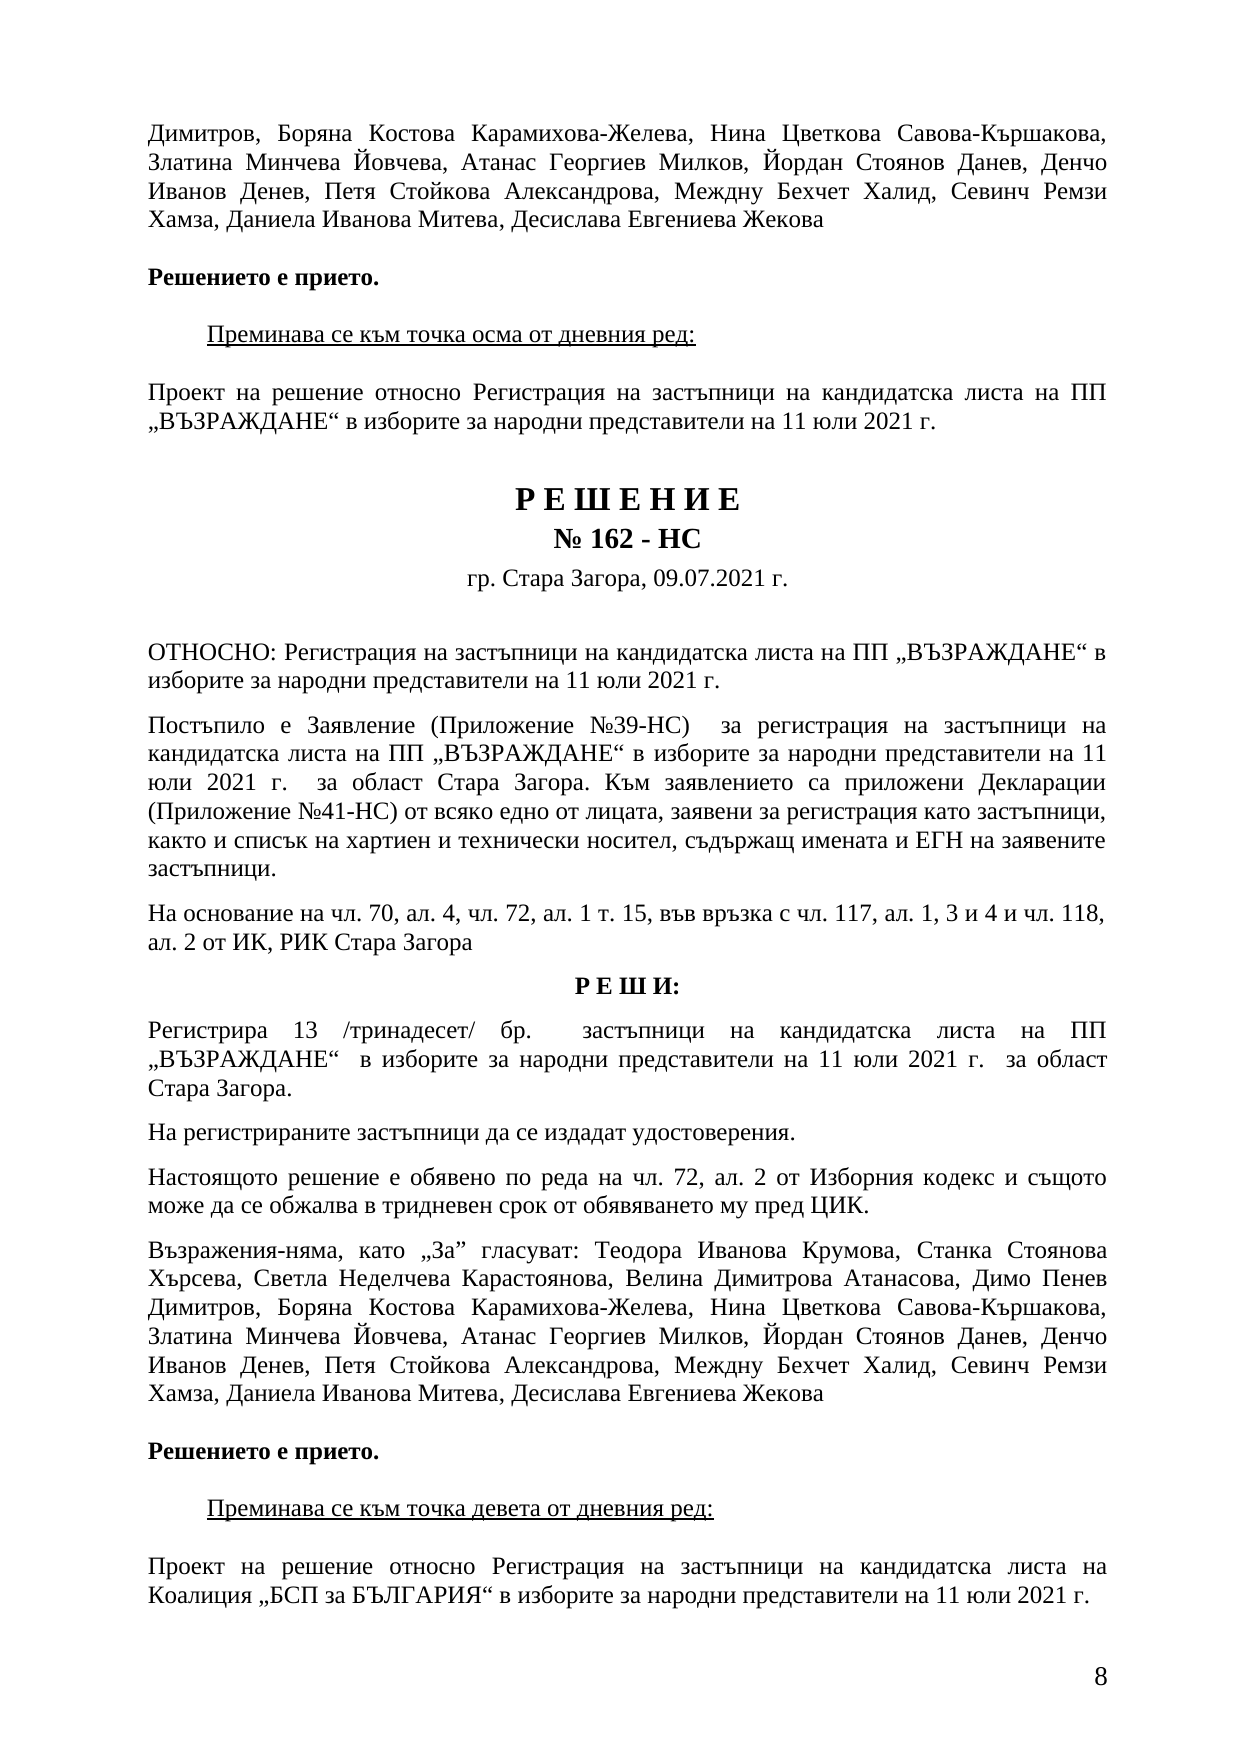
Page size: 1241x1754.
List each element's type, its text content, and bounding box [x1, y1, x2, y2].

text Решението е прието. [148, 1436, 1107, 1465]
text На основание на чл. 70, ал. 4, чл. 72, ал. 1 т. 15, във връзка с чл. 117, ал. 1, 3 и 4 и чл. 118, ал. 2 от ИК, РИК Стара Загора [148, 898, 1107, 955]
text Проект на решение относно Регистрация на застъпници на кандидатска листа на Коалиция „БСП за БЪЛГАРИЯ“ в изборите за народни представители на 11 юли 2021 г. [148, 1551, 1107, 1608]
text Настоящото решение е обявено по реда на чл. 72, ал. 2 от Изборния кодекс и същото може да се обжалва в тридневен срок от обявяването му пред ЦИК. [148, 1162, 1107, 1219]
text Регистрира 13 /тринадесет/ бр. застъпници на кандидатска листа на ПП „ВЪЗРАЖДАНЕ“ в изборите за народни представители на 11 юли 2021 г. за област Стара Загора. [148, 1015, 1107, 1102]
text Р Е Ш И: [148, 971, 1107, 1000]
text Р Е Ш Е Н И Е [148, 479, 1107, 517]
text Преминава се към точка осма от дневния ред: [148, 319, 1107, 348]
text Постъпило е Заявление (Приложение №39-НС) за регистрация на застъпници на кандидатска листа на ПП „ВЪЗРАЖДАНЕ“ в изборите за народни представители на 11 юли 2021 г. за област Стара Загора. Към заявлението са приложени Декларации (Приложение №41-НС) от всяко едно от лицата, заявени за регистрация като застъпници, както и списък на хартиен и технически носител, съдържащ имената и ЕГН на заявените застъпници. [148, 710, 1107, 882]
text № 162 - НС [148, 517, 1107, 555]
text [148, 118, 1107, 233]
text гр. Стара Загора, 09.07.2021 г. [148, 555, 1107, 592]
text Решението е прието. [148, 262, 1107, 291]
text Проект на решение относно Регистрация на застъпници на кандидатска листа на ПП „ВЪЗРАЖДАНЕ“ в изборите за народни представители на 11 юли 2021 г. [148, 377, 1107, 434]
text Преминава се към точка девета от дневния ред: [148, 1493, 1107, 1522]
text На регистрираните застъпници да се издадат удостоверения. [148, 1117, 1107, 1146]
text ОТНОСНО: Регистрация на застъпници на кандидатска листа на ПП „ВЪЗРАЖДАНЕ“ в изборите за народни представители на 11 юли 2021 г. [148, 637, 1107, 694]
